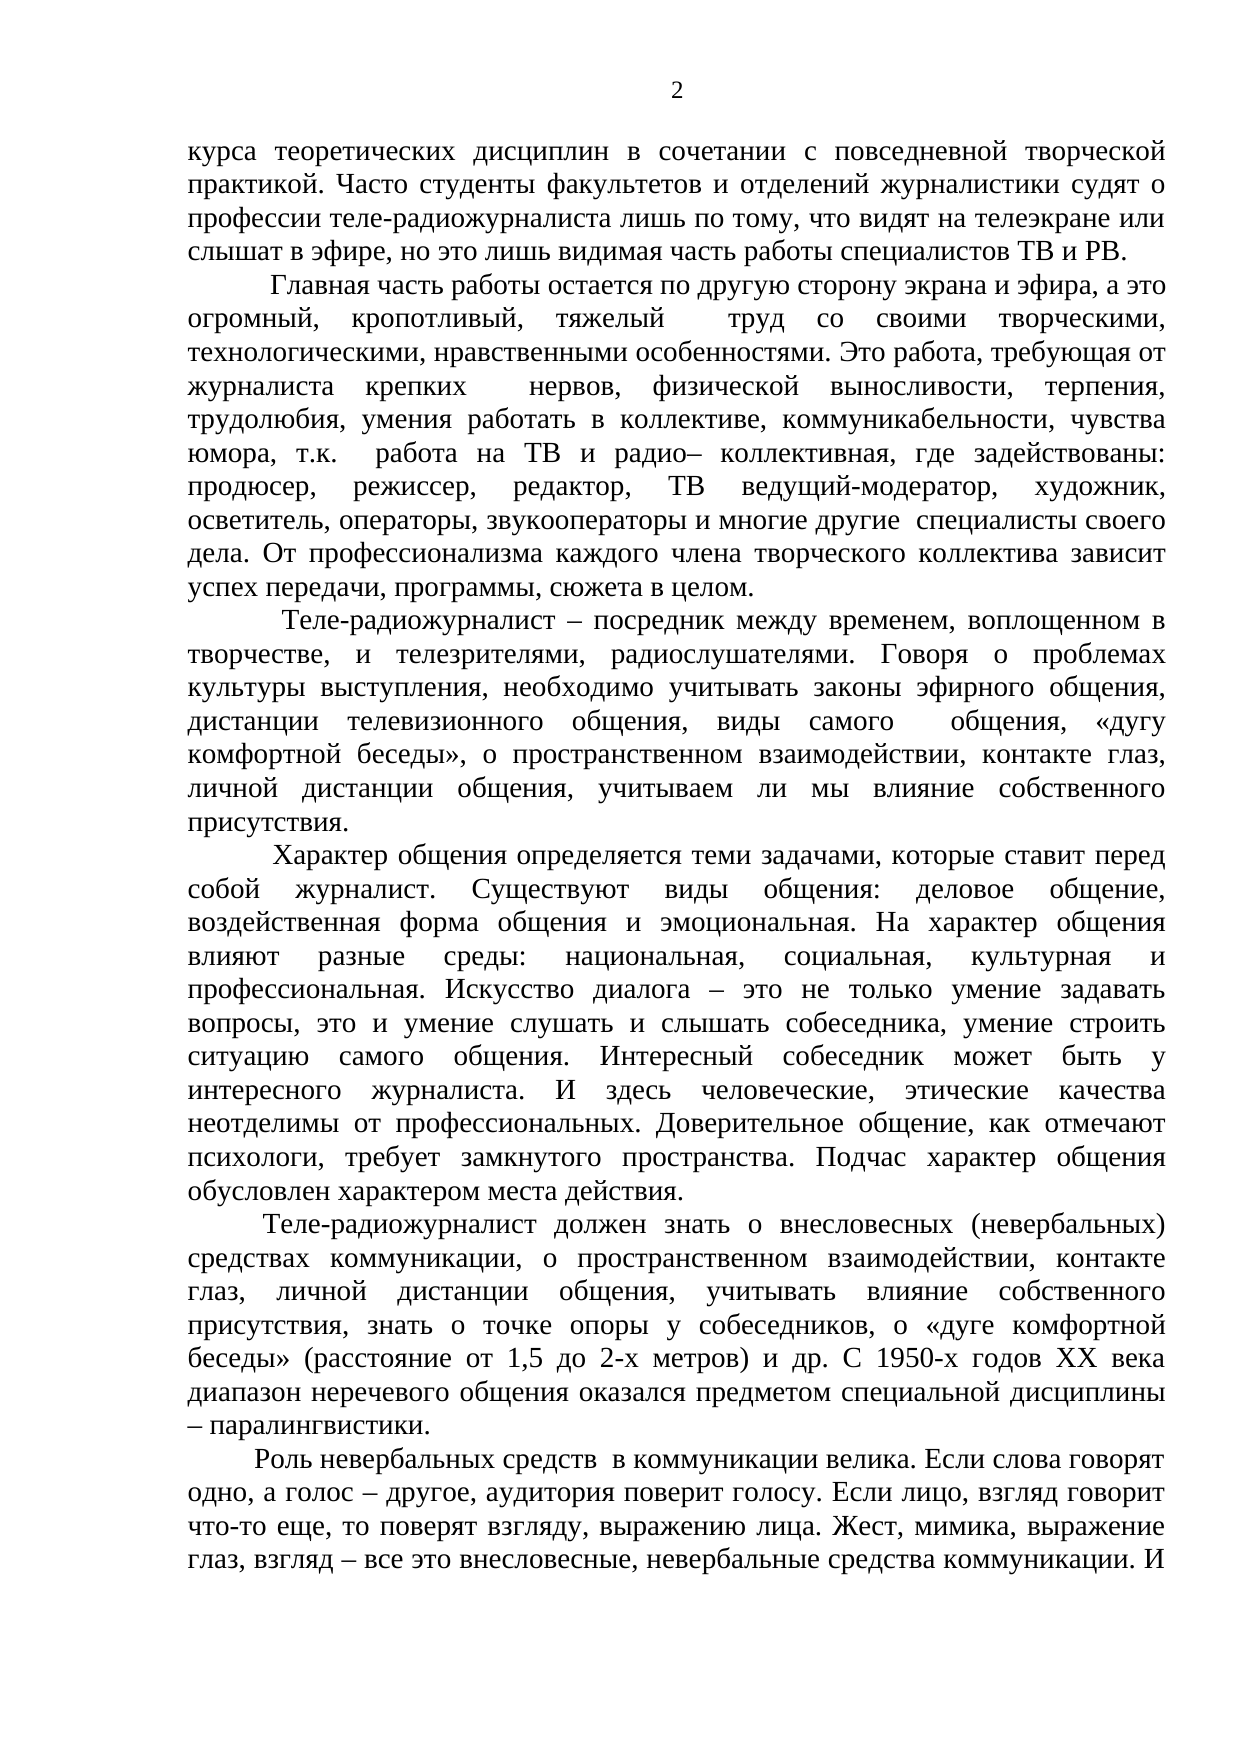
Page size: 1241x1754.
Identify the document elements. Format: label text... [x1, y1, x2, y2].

text Характер общения определяется теми задачами, которые ставит перед собой журналист. Существуют виды общения: деловое общение, воздейственная форма общения и эмоциональная. На характер общения влияют разные среды: национальная, социальная, культурная и профессиональная. Искусство диалога – это не только умение задавать вопросы, это и умение слушать и слышать собеседника, умение строить ситуацию самого общения. Интересный собеседник может быть у интересного журналиста. И здесь человеческие, этические качества неотделимы от профессиональных. Доверительное общение, как отмечают психологи, требует замкнутого пространства. Подчас характер общения обусловлен характером места действия. [187, 837, 1167, 1206]
text Теле-радиожурналист должен знать о внесловесных (невербальных) средствах коммуникации, о пространственном взаимодействии, контакте глаз, личной дистанции общения, учитывать влияние собственного присутствия, знать о точке опоры у собеседников, о «дуге комфортной беседы» (расстояние от 1,5 до 2-х метров) и др. С 1950-х годов ХХ века диапазон неречевого общения оказался предметом специальной дисциплины – паралингвистики. [187, 1206, 1167, 1441]
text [187, 133, 1167, 267]
text Главная часть работы остается по другую сторону экрана и эфира, а это огромный, кропотливый, тяжелый труд со своими творческими, технологическими, нравственными особенностями. Это работа, требующая от журналиста крепких нервов, физической выносливости, терпения, трудолюбия, умения работать в коллективе, коммуникабельности, чувства юмора, т.к. работа на ТВ и радио– коллективная, где задействованы: продюсер, режиссер, редактор, ТВ ведущий-модератор, художник, осветитель, операторы, звукооператоры и многие другие специалисты своего дела. От профессионализма каждого члена творческого коллектива зависит успех передачи, программы, сюжета в целом. [187, 267, 1167, 602]
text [187, 1441, 1167, 1575]
text Теле-радиожурналист – посредник между временем, воплощенном в творчестве, и телезрителями, радиослушателями. Говоря о проблемах культуры выступления, необходимо учитывать законы эфирного общения, дистанции телевизионного общения, виды самого общения, «дугу комфортной беседы», о пространственном взаимодействии, контакте глаз, личной дистанции общения, учитываем ли мы влияние собственного присутствия. [187, 602, 1167, 837]
